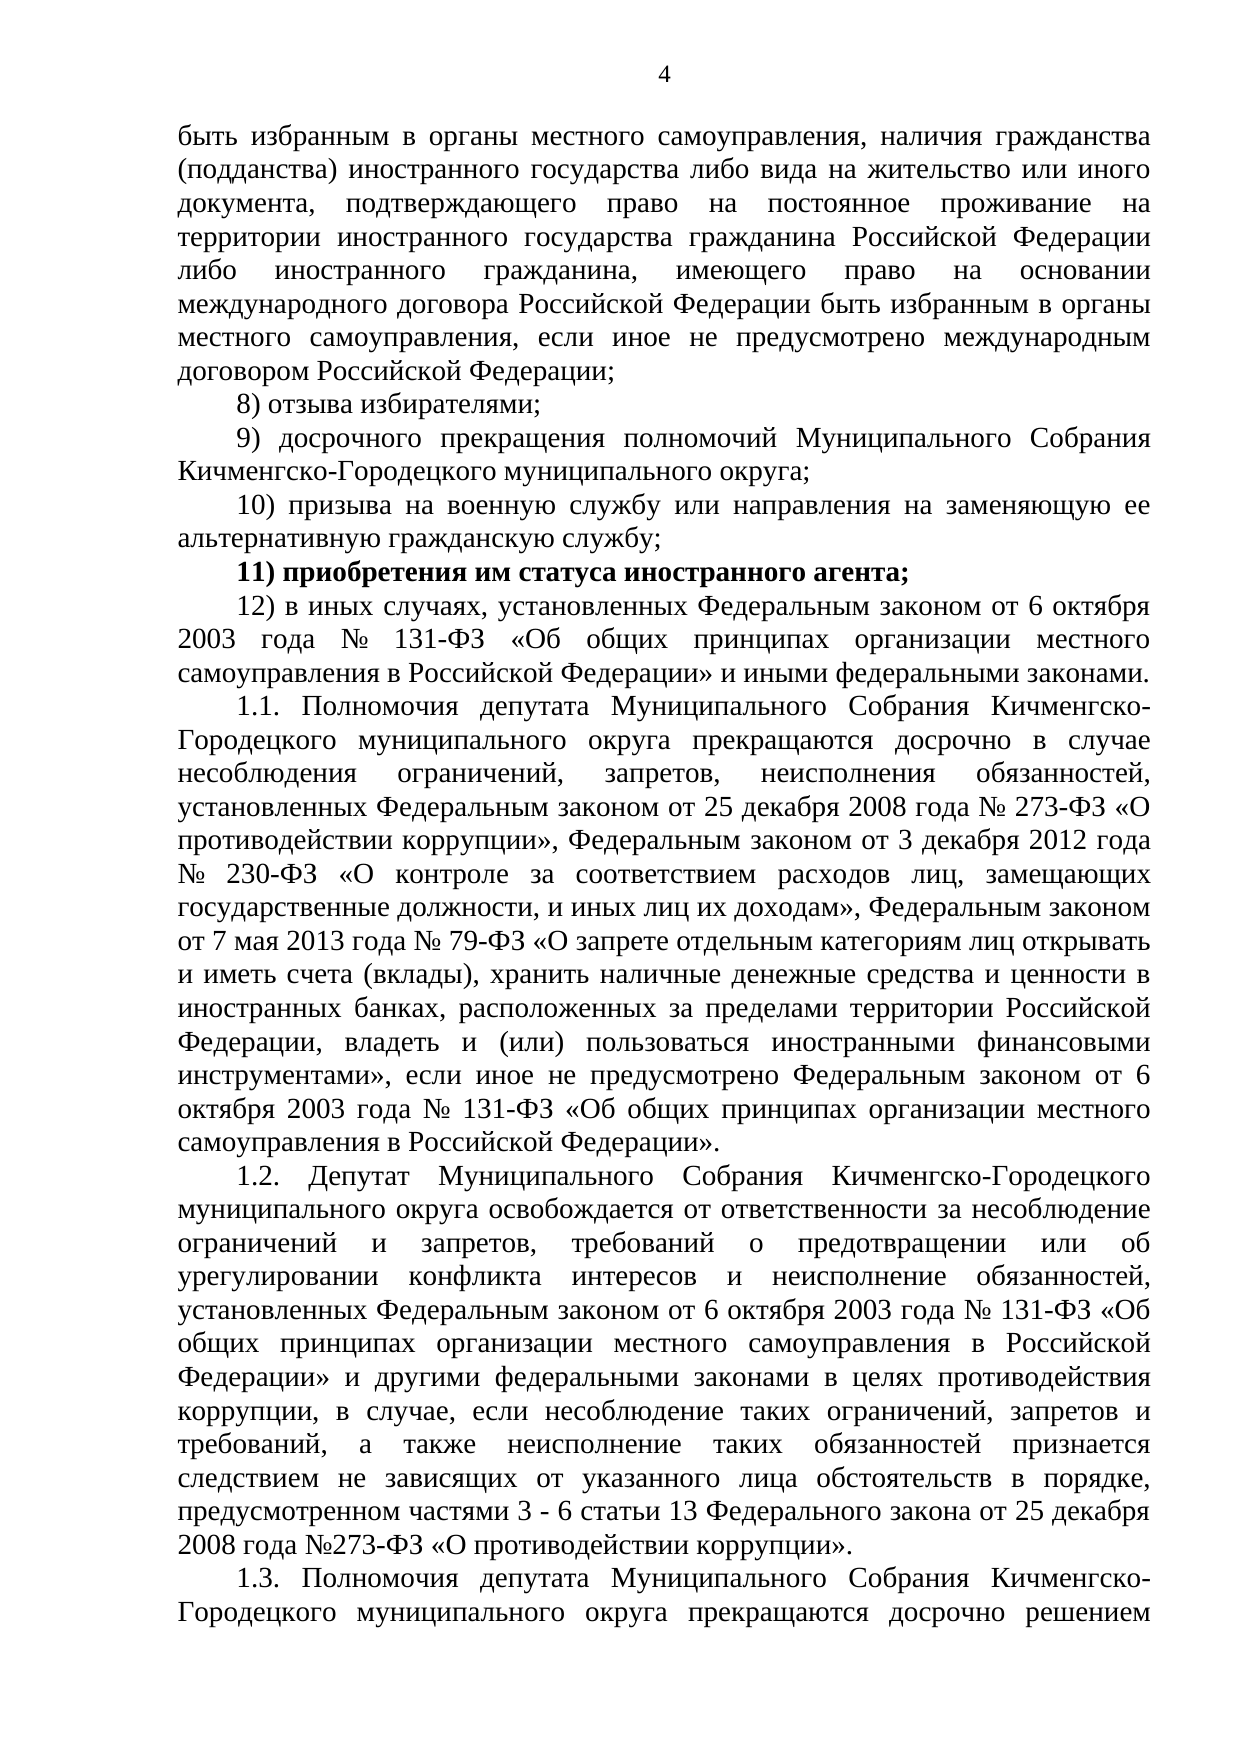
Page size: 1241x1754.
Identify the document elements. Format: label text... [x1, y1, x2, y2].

text 1.1. Полномочия депутата Муниципального Собрания Кичменгско-Городецкого муниципального округа прекращаются досрочно в случае несоблюдения ограничений, запретов, неисполнения обязанностей, установленных Федеральным законом от 25 декабря 2008 года № 273-ФЗ «О противодействии коррупции», Федеральным законом от 3 декабря 2012 года № 230-ФЗ «О контроле за соответствием расходов лиц, замещающих государственные должности, и иных лиц их доходам», Федеральным законом от 7 мая 2013 года № 79-ФЗ «О запрете отдельным категориям лиц открывать и иметь счета (вклады), хранить наличные денежные средства и ценности в иностранных банках, расположенных за пределами территории Российской Федерации, владеть и (или) пользоваться иностранными финансовыми инструментами», если иное не предусмотрено Федеральным законом от 6 октября 2003 года № 131-ФЗ «Об общих принципах организации местного самоуправления в Российской Федерации». [177, 688, 1152, 1158]
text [177, 1560, 1152, 1627]
text 8) отзыва избирателями; [177, 386, 1152, 420]
text 11) приобретения им статуса иностранного агента; [177, 554, 1152, 588]
text 12) в иных случаях, установленных Федеральным законом от 6 октября 2003 года № 131-ФЗ «Об общих принципах организации местного самоуправления в Российской Федерации» и иными федеральными законами. [177, 588, 1152, 688]
text 9) досрочного прекращения полномочий Муниципального Собрания Кичменгско-Городецкого муниципального округа; [177, 420, 1152, 487]
text 1.2. Депутат Муниципального Собрания Кичменгско-Городецкого муниципального округа освобождается от ответственности за несоблюдение ограничений и запретов, требований о предотвращении или об урегулировании конфликта интересов и неисполнение обязанностей, установленных Федеральным законом от 6 октября 2003 года № 131-ФЗ «Об общих принципах организации местного самоуправления в Российской Федерации» и другими федеральными законами в целях противодействия коррупции, в случае, если несоблюдение таких ограничений, запретов и требований, а также неисполнение таких обязанностей признается следствием не зависящих от указанного лица обстоятельств в порядке, предусмотренном частями 3 - 6 статьи 13 Федерального закона от 25 декабря 2008 года №273-ФЗ «О противодействии коррупции». [177, 1158, 1152, 1560]
text 10) призыва на военную службу или направления на заменяющую ее альтернативную гражданскую службу; [177, 487, 1152, 554]
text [177, 118, 1152, 386]
